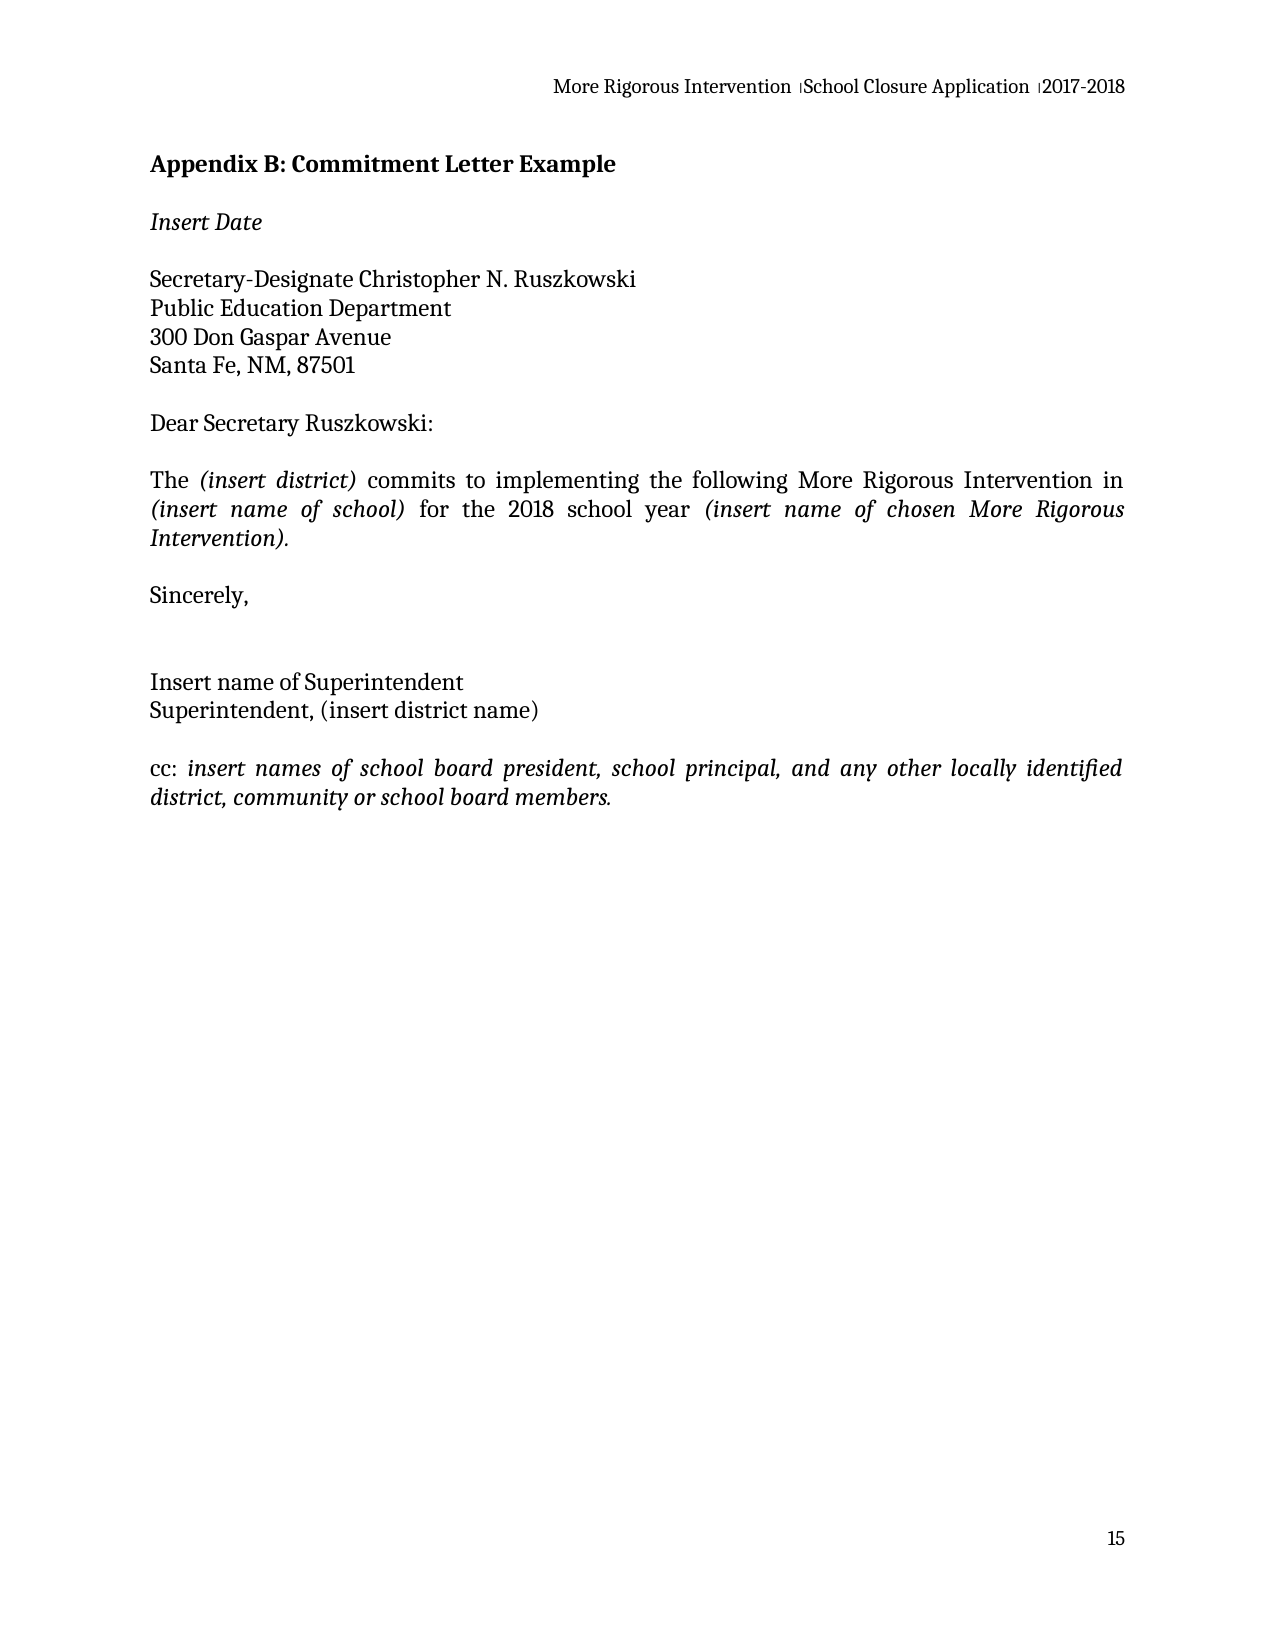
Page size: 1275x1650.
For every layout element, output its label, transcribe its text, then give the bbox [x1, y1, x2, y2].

text Secretary-Designate Christopher N. Ruszkowski [150, 265, 1125, 294]
text cc: insert names of school board president, school principal, and any other locally identified district, community or school board members. [150, 754, 1125, 811]
text Sincerely, [150, 581, 1125, 610]
text Insert name of Superintendent [150, 667, 1125, 696]
text Dear Secretary Ruszkowski: [150, 409, 1125, 437]
text Public Education Department [150, 294, 1125, 322]
text Insert Date [150, 207, 1125, 236]
text Superintendent, (insert district name) [150, 696, 1125, 725]
text 300 Don Gaspar Avenue [150, 322, 1125, 351]
text The (insert district) commits to implementing the following More Rigorous Intervention in (insert name of school) for the 2018 school year (insert name of chosen More Rigorous Intervention). [150, 466, 1125, 552]
text Santa Fe, NM, 87501 [150, 351, 1125, 380]
text Appendix B: Commitment Letter Example [150, 150, 1125, 179]
